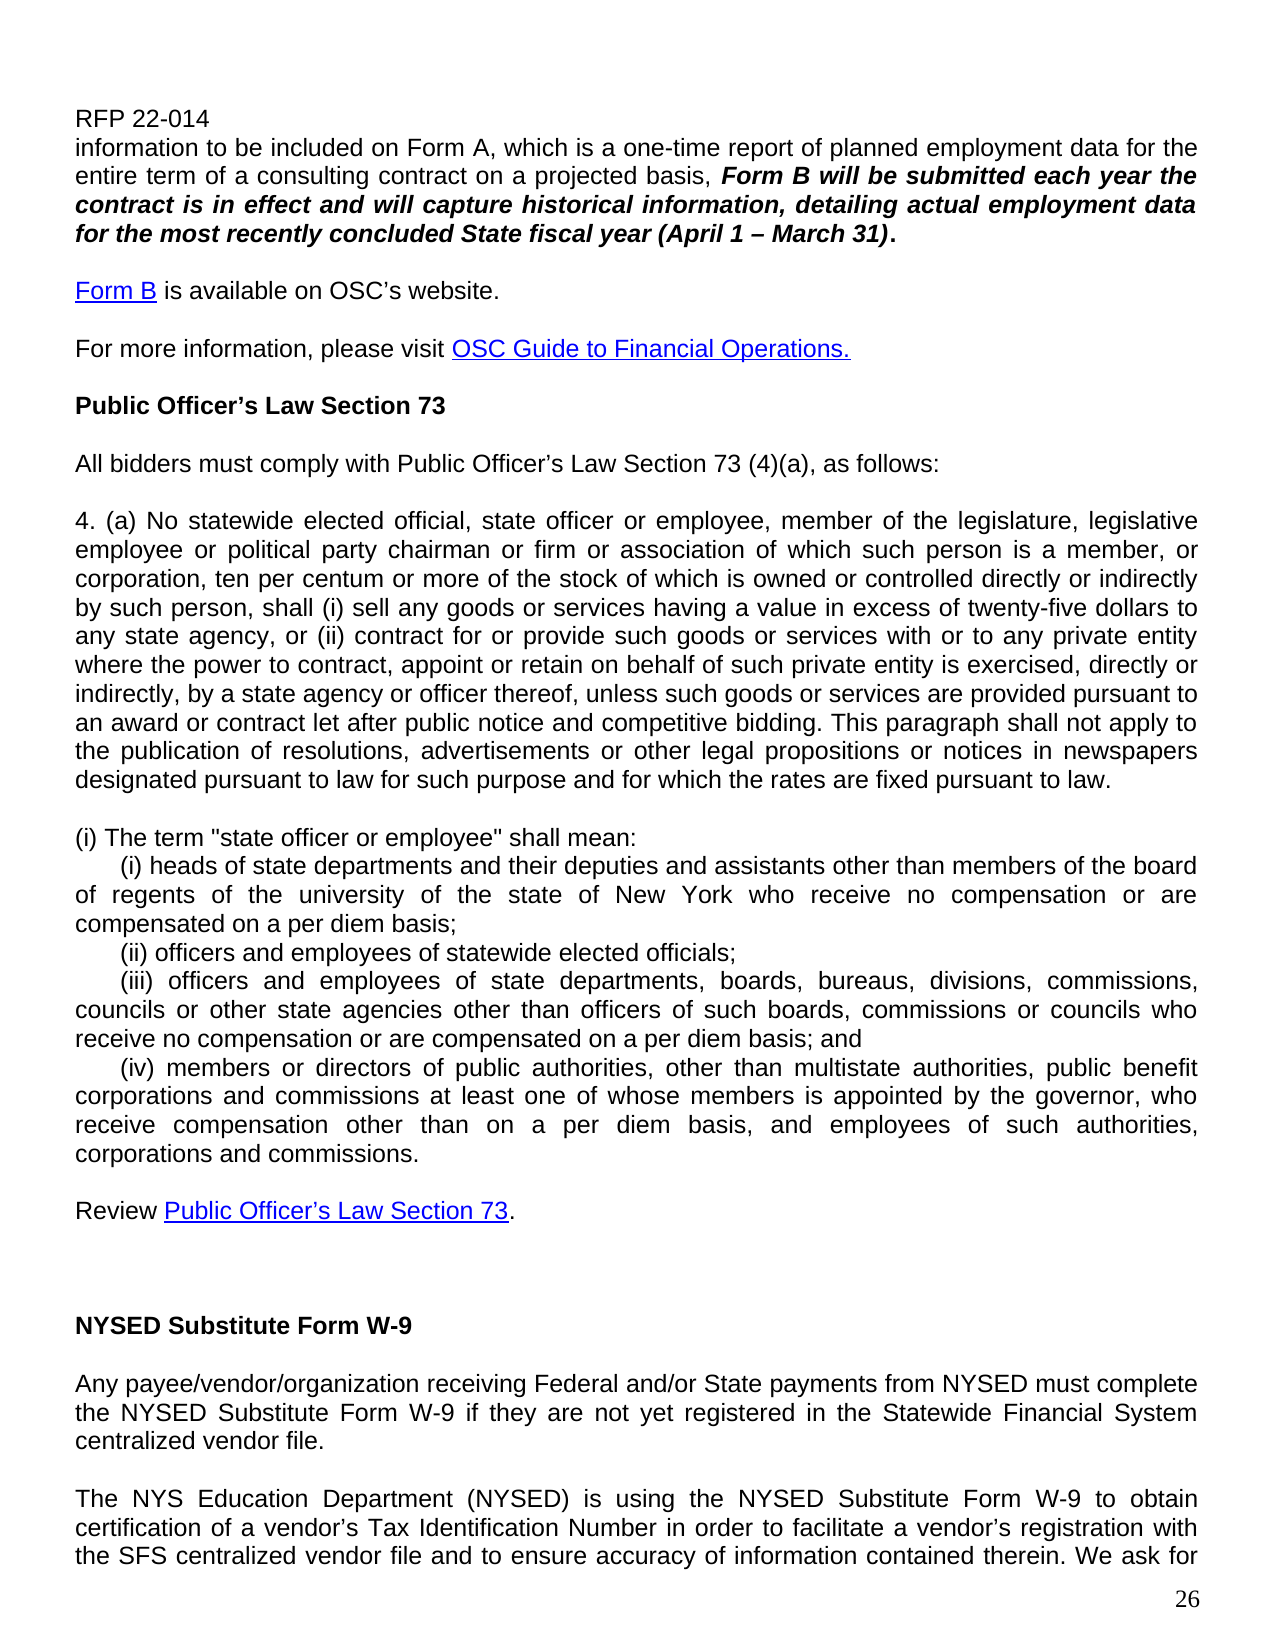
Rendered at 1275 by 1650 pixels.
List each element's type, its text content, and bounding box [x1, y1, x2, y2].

subtitle Public Officer’s Law Section 73 [75, 391, 1200, 420]
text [75, 1484, 1200, 1570]
text (ii) officers and employees of statewide elected officials; [75, 937, 1200, 966]
text For more information, please visit OSC Guide to Financial Operations. [75, 334, 1200, 362]
text All bidders must comply with Public Officer’s Law Section 73 (4)(a), as follows: [75, 449, 1200, 477]
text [75, 132, 1200, 247]
text (i) heads of state departments and their deputies and assistants other than members of the board of regents of the university of the state of New York who receive no compensation or are compensated on a per diem basis; [75, 851, 1200, 937]
text (iv) members or directors of public authorities, other than multistate authorities, public benefit corporations and commissions at least one of whose members is appointed by the governor, who receive compensation other than on a per diem basis, and employees of such authorities, corporations and commissions. [75, 1052, 1200, 1167]
text 4. (a) No statewide elected official, state officer or employee, member of the legislature, legislative employee or political party chairman or firm or association of which such person is a member, or corporation, ten per centum or more of the stock of which is owned or controlled directly or indirectly by such person, shall (i) sell any goods or services having a value in excess of twenty-five dollars to any state agency, or (ii) contract for or provide such goods or services with or to any private entity where the power to contract, appoint or retain on behalf of such private entity is exercised, directly or indirectly, by a state agency or officer thereof, unless such goods or services are provided pursuant to an award or contract let after public notice and competitive bidding. This paragraph shall not apply to the publication of resolutions, advertisements or other legal propositions or notices in newspapers designated pursuant to law for such purpose and for which the rates are fixed pursuant to law. [75, 506, 1200, 794]
text (i) The term "state officer or employee" shall mean: [75, 822, 1200, 851]
text (iii) officers and employees of state departments, boards, bureaus, divisions, commissions, councils or other state agencies other than officers of such boards, commissions or councils who receive no compensation or are compensated on a per diem basis; and [75, 966, 1200, 1052]
text Any payee/vendor/organization receiving Federal and/or State payments from NYSED must complete the NYSED Substitute Form W-9 if they are not yet registered in the Statewide Financial System centralized vendor file. [75, 1369, 1200, 1455]
text Form B is available on OSC’s website. [75, 276, 1200, 305]
text Review Public Officer’s Law Section 73. [75, 1196, 1200, 1225]
subtitle NYSED Substitute Form W-9 [75, 1311, 1200, 1340]
